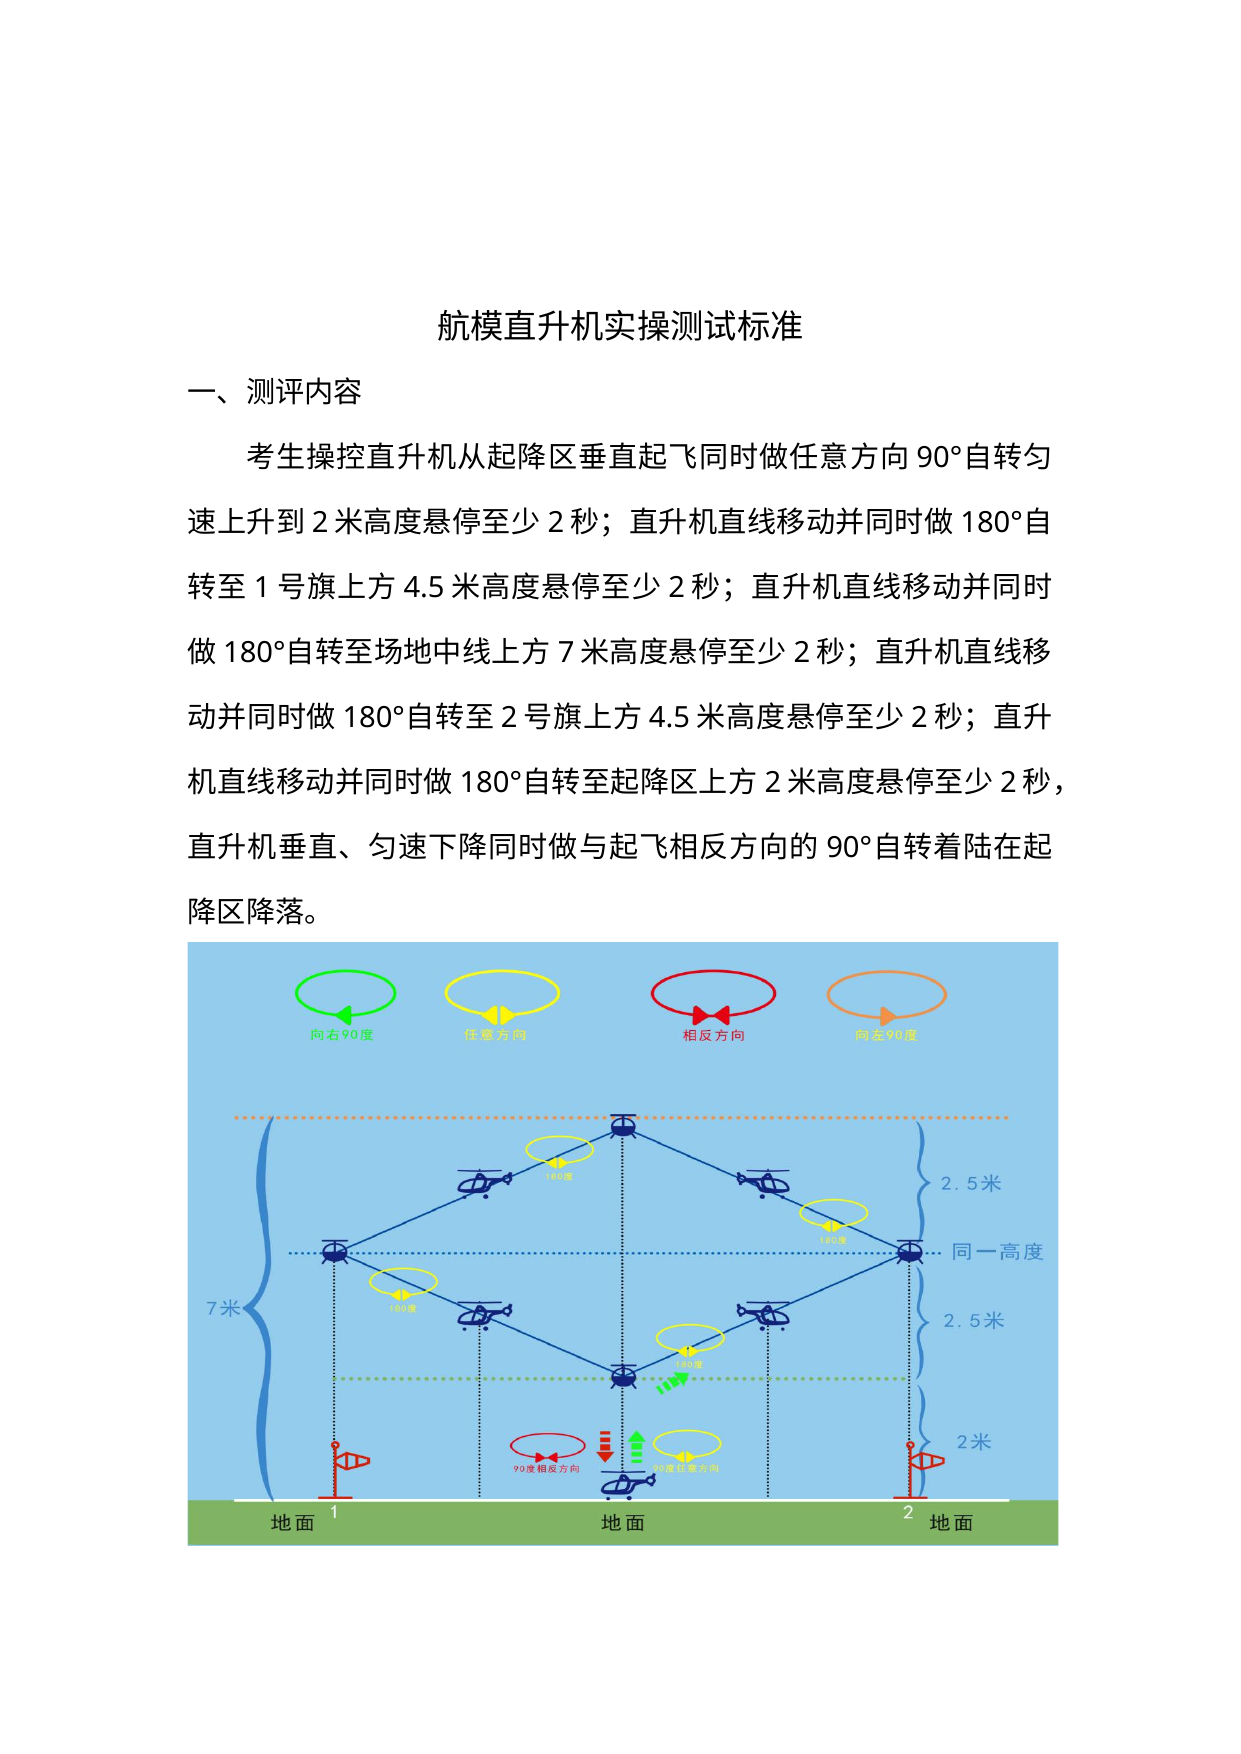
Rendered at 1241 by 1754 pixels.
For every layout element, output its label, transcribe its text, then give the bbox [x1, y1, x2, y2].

text 一、测评内容 [187, 357, 1053, 422]
text 航模直升机实操测试标准 [187, 292, 1053, 357]
picture [187, 942, 1059, 1546]
text 考生操控直升机从起降区垂直起飞同时做任意方向90°自转匀速上升到2米高度悬停至少2秒；直升机直线移动并同时做180°自转至1号旗上方4.5米高度悬停至少2秒；直升机直线移动并同时做180°自转至场地中线上方7米高度悬停至少2秒；直升机直线移动并同时做180°自转至2号旗上方4.5米高度悬停至少2秒；直升机直线移动并同时做180°自转至起降区上方2米高度悬停至少2秒，直升机垂直、匀速下降同时做与起飞相反方向的90°自转着陆在起降区降落。 [187, 422, 1053, 942]
